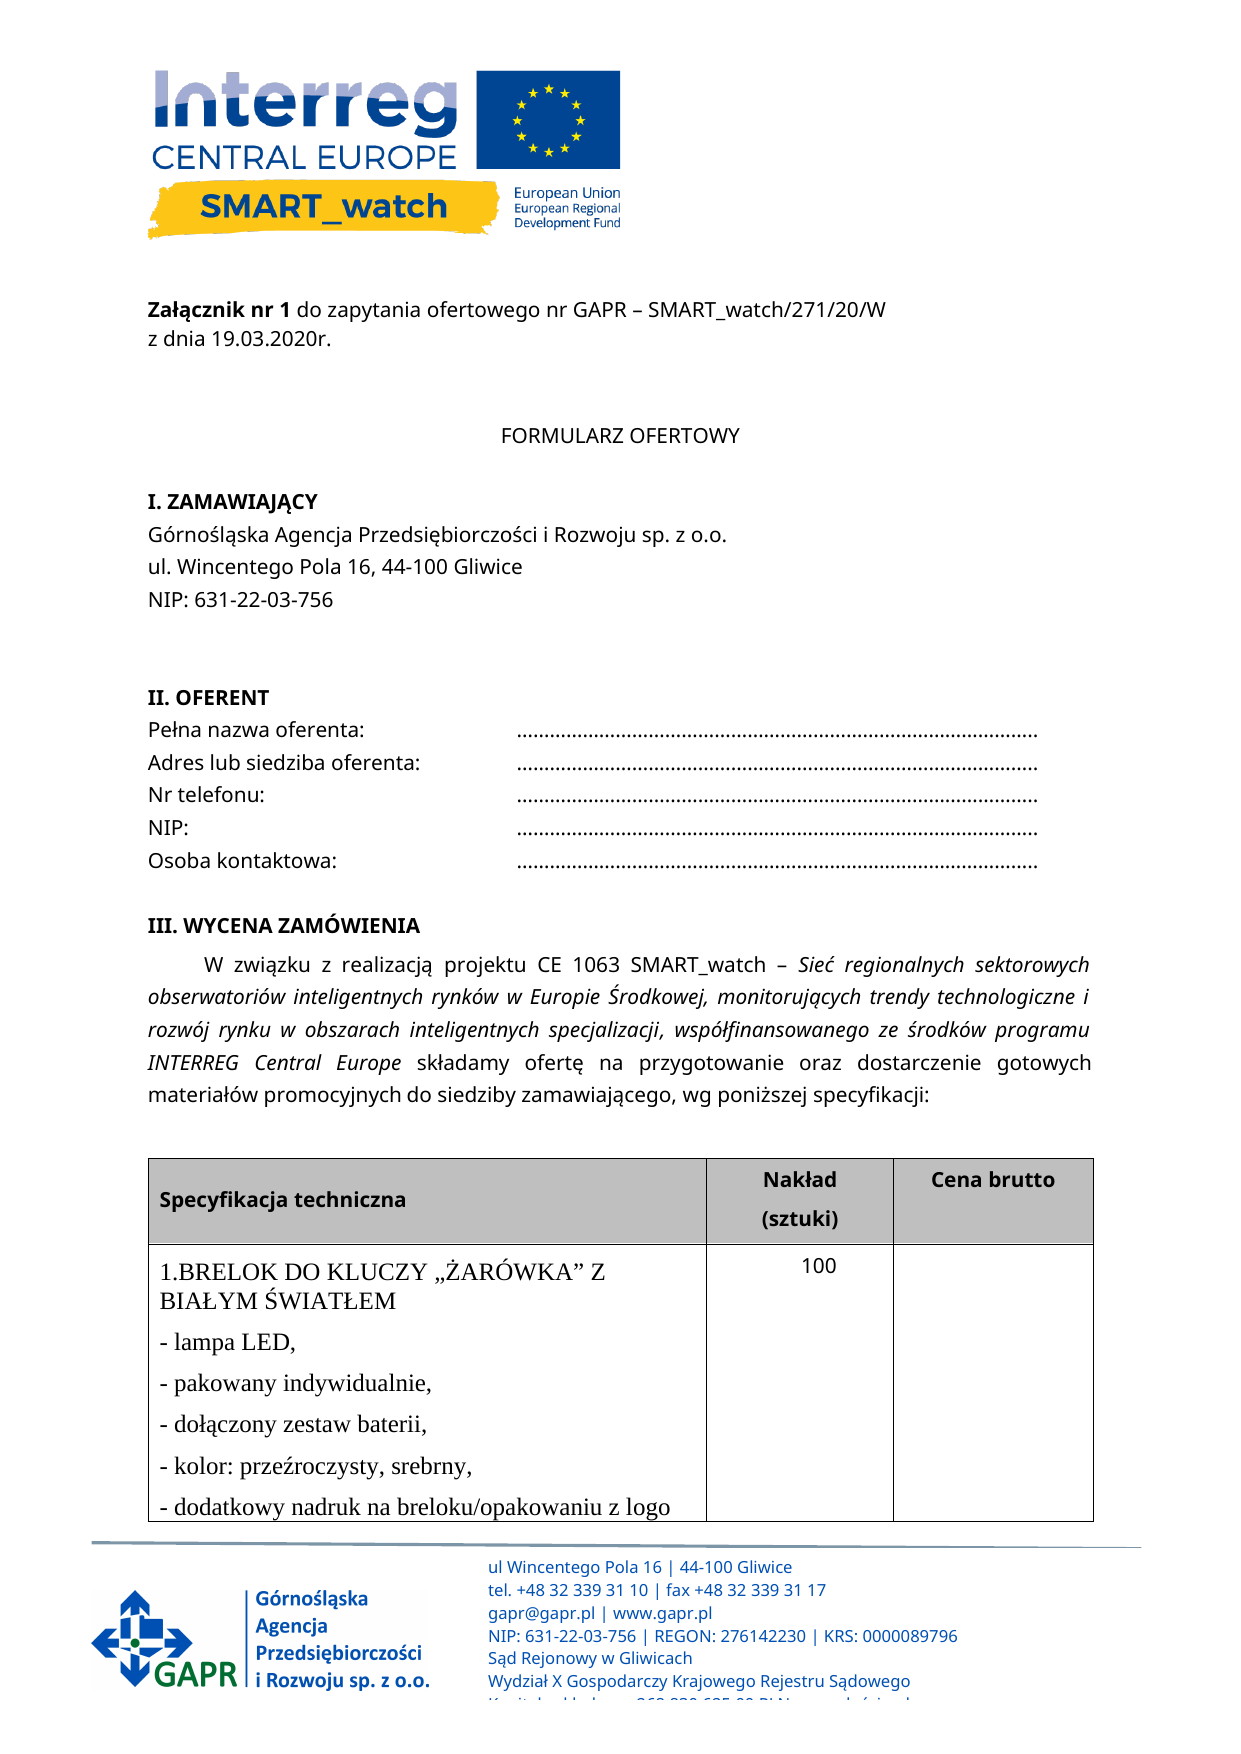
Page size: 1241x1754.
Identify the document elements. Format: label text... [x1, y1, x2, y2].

table_cell 100 [707, 1245, 893, 1521]
text Adres lub siedziba oferenta: ………………………………………………………………………………….. [148, 748, 1093, 776]
picture [91, 1590, 429, 1691]
text Załącznik nr 1 do zapytania ofertowego nr GAPR – SMART_watch/271/20/W [148, 295, 1093, 324]
text Pełna nazwa oferenta: ………………………………………………………………………………….. [148, 715, 1093, 744]
text NIP: ………………………………………………………………………………….. [148, 813, 1093, 842]
picture [147, 70, 621, 240]
text FORMULARZ OFERTOWY [148, 422, 1093, 450]
text Osoba kontaktowa: ………………………………………………………………………………….. [148, 846, 1093, 874]
text ul. Wincentego Pola 16, 44-100 Gliwice [148, 552, 1093, 581]
table_header Nakład (sztuki) [707, 1159, 893, 1243]
text Górnośląska Agencja Przedsiębiorczości i Rozwoju sp. z o.o. [148, 520, 1093, 548]
text Nr telefonu: ………………………………………………………………………………….. [148, 781, 1093, 809]
table_header Cena brutto [894, 1159, 1093, 1243]
text II. OFERENT [148, 683, 1093, 711]
text NIP: 631-22-03-756 [148, 585, 1093, 613]
text I. ZAMAWIAJĄCY [148, 487, 1093, 516]
text W związku z realizacją projektu CE 1063 SMART_watch – Sieć regionalnych sektorowych obserwatoriów inteligentnych rynków w Europie Środkowej, monitorujących trendy technologiczne i rozwój rynku w obszarach inteligentnych specjalizacji, współfinansowanego ze środków programu INTERREG Central Europe składamy ofertę na przygotowanie oraz dostarczenie gotowych materiałów promocyjnych do siedziby zamawiającego, wg poniższej specyfikacji: [148, 950, 1093, 1109]
text III. WYCENA ZAMÓWIENIA [148, 911, 1093, 939]
table_cell [894, 1245, 1093, 1521]
text z dnia 19.03.2020r. [148, 324, 1093, 352]
table_header Specyfikacja techniczna [149, 1159, 706, 1243]
